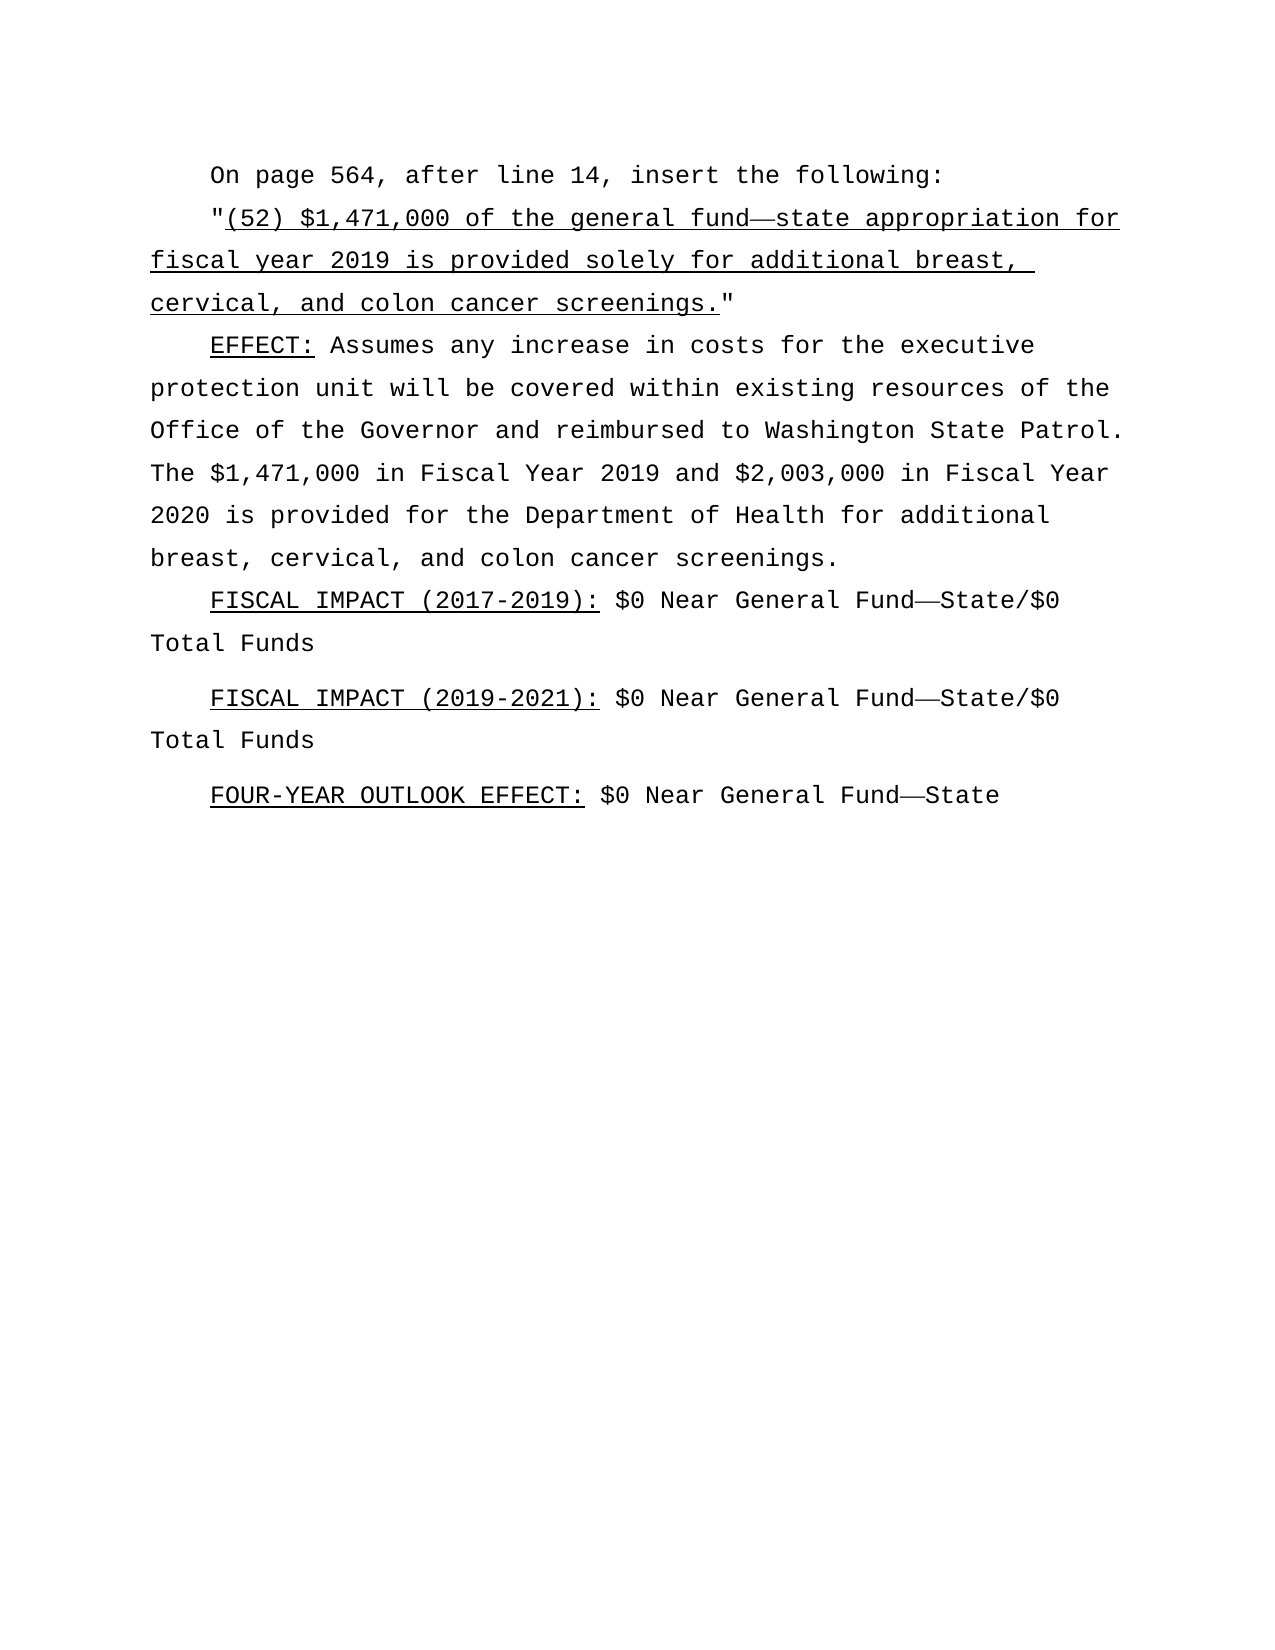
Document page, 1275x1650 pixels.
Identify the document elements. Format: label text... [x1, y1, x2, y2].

text EFFECT: Assumes any increase in costs for the executive protection unit will be covered within existing resources of the Office of the Governor and reimbursed to Washington State Patrol. The $1,471,000 in Fiscal Year 2019 and $2,003,000 in Fiscal Year 2020 is provided for the Department of Health for additional breast, cervical, and colon cancer screenings. [150, 320, 1125, 575]
text FISCAL IMPACT (2017-2019): $0 Near General Fund—State/$0 Total Funds [150, 575, 1125, 660]
text FOUR-YEAR OUTLOOK EFFECT: $0 Near General Fund—State [150, 770, 1125, 812]
text "(52) $1,471,000 of the general fund—state appropriation for fiscal year 2019 is provided solely for additional breast, cervical, and colon cancer screenings." [150, 192, 1125, 320]
text FISCAL IMPACT (2019-2021): $0 Near General Fund—State/$0 Total Funds [150, 672, 1125, 757]
text On page 564, after line 14, insert the following: [150, 150, 1125, 192]
